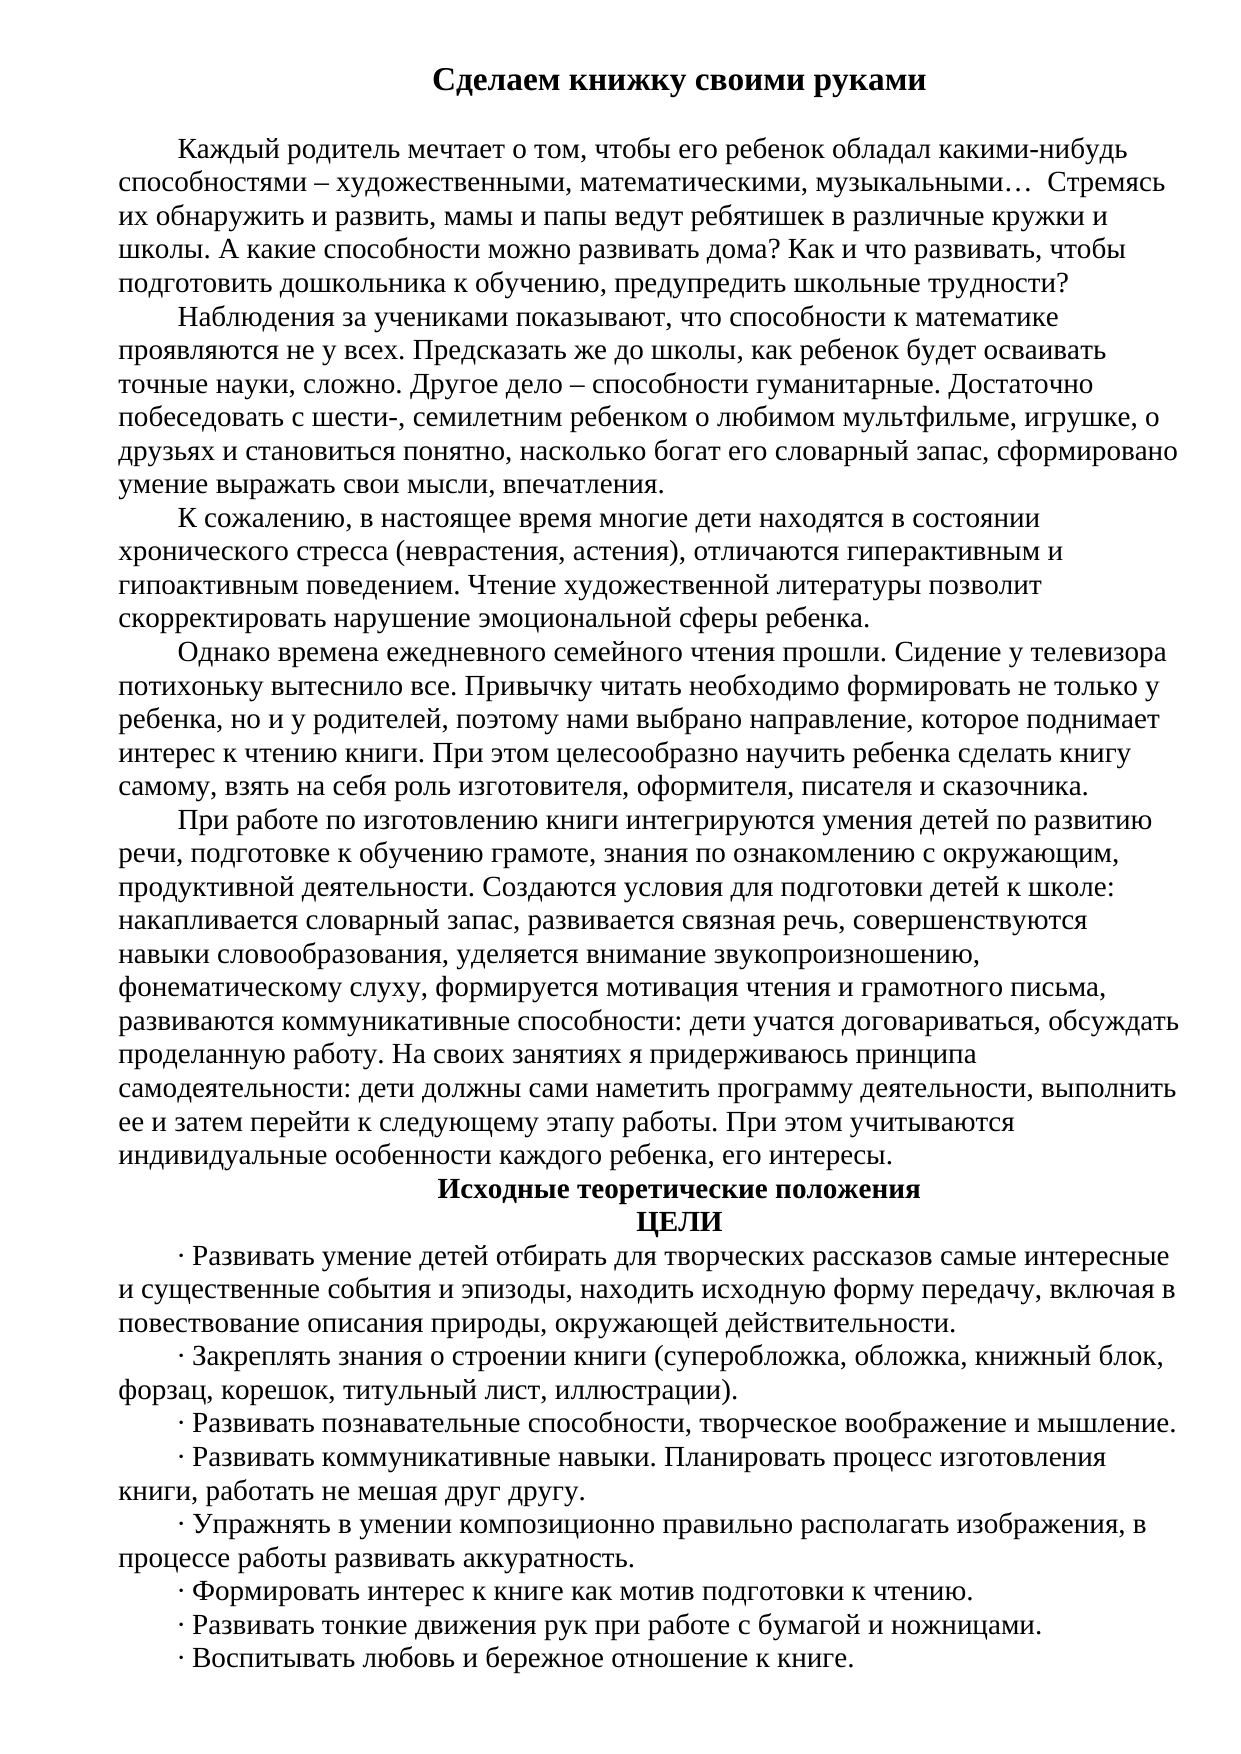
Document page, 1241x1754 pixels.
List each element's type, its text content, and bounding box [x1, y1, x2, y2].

text Наблюдения за учениками показывают, что способности к математике проявляются не у всех. Предсказать же до школы, как ребенок будет осваивать точные науки, сложно. Другое дело – способности гуманитарные. Достаточно побеседовать с шести-, семилетним ребенком о любимом мультфильме, игрушке, о друзьях и становиться понятно, насколько богат его словарный запас, сформировано умение выражать свои мысли, впечатления. [118, 299, 1181, 500]
text Сделаем книжку своими руками [118, 59, 1181, 97]
text ∙ Развивать познавательные способности, творческое воображение и мышление. [118, 1406, 1181, 1439]
text ∙ Воспитывать любовь и бережное отношение к книге. [118, 1640, 1181, 1674]
text ∙ Развивать коммуникативные навыки. Планировать процесс изготовления книги, работать не мешая друг другу. [118, 1439, 1181, 1506]
text ∙ Формировать интерес к книге как мотив подготовки к чтению. [118, 1573, 1181, 1607]
text Каждый родитель мечтает о том, чтобы его ребенок обладал какими-нибудь способностями – художественными, математическими, музыкальными… Стремясь их обнаружить и развить, мамы и папы ведут ребятишек в различные кружки и школы. А какие способности можно развивать дома? Как и что развивать, чтобы подготовить дошкольника к обучению, предупредить школьные трудности? [118, 131, 1181, 299]
text При работе по изготовлению книги интегрируются умения детей по развитию речи, подготовке к обучению грамоте, знания по ознакомлению с окружающим, продуктивной деятельности. Создаются условия для подготовки детей к школе: накапливается словарный запас, развивается связная речь, совершенствуются навыки словообразования, уделяется внимание звукопроизношению, фонематическому слуху, формируется мотивация чтения и грамотного письма, развиваются коммуникативные способности: дети учатся договариваться, обсуждать проделанную работу. На своих занятиях я придерживаюсь принципа самодеятельности: дети должны сами наметить программу деятельности, выполнить ее и затем перейти к следующему этапу работы. При этом учитываются индивидуальные особенности каждого ребенка, его интересы. [118, 802, 1181, 1171]
text Исходные теоретические положения [118, 1171, 1181, 1204]
text ЦЕЛИ [118, 1204, 1181, 1238]
text ∙ Упражнять в умении композиционно правильно располагать изображения, в процессе работы развивать аккуратность. [118, 1506, 1181, 1573]
text ∙ Закреплять знания о строении книги (суперобложка, обложка, книжный блок, форзац, корешок, титульный лист, иллюстрации). [118, 1338, 1181, 1406]
text ∙ Развивать умение детей отбирать для творческих рассказов самые интересные и существенные события и эпизоды, находить исходную форму передачу, включая в повествование описания природы, окружающей действительности. [118, 1238, 1181, 1338]
text ∙ Развивать тонкие движения рук при работе с бумагой и ножницами. [118, 1607, 1181, 1640]
text Однако времена ежедневного семейного чтения прошли. Сидение у телевизора потихоньку вытеснило все. Привычку читать необходимо формировать не только у ребенка, но и у родителей, поэтому нами выбрано направление, которое поднимает интерес к чтению книги. При этом целесообразно научить ребенка сделать книгу самому, взять на себя роль изготовителя, оформителя, писателя и сказочника. [118, 634, 1181, 802]
text К сожалению, в настоящее время многие дети находятся в состоянии хронического стресса (неврастения, астения), отличаются гиперактивным и гипоактивным поведением. Чтение художественной литературы позволит скорректировать нарушение эмоциональной сферы ребенка. [118, 500, 1181, 634]
